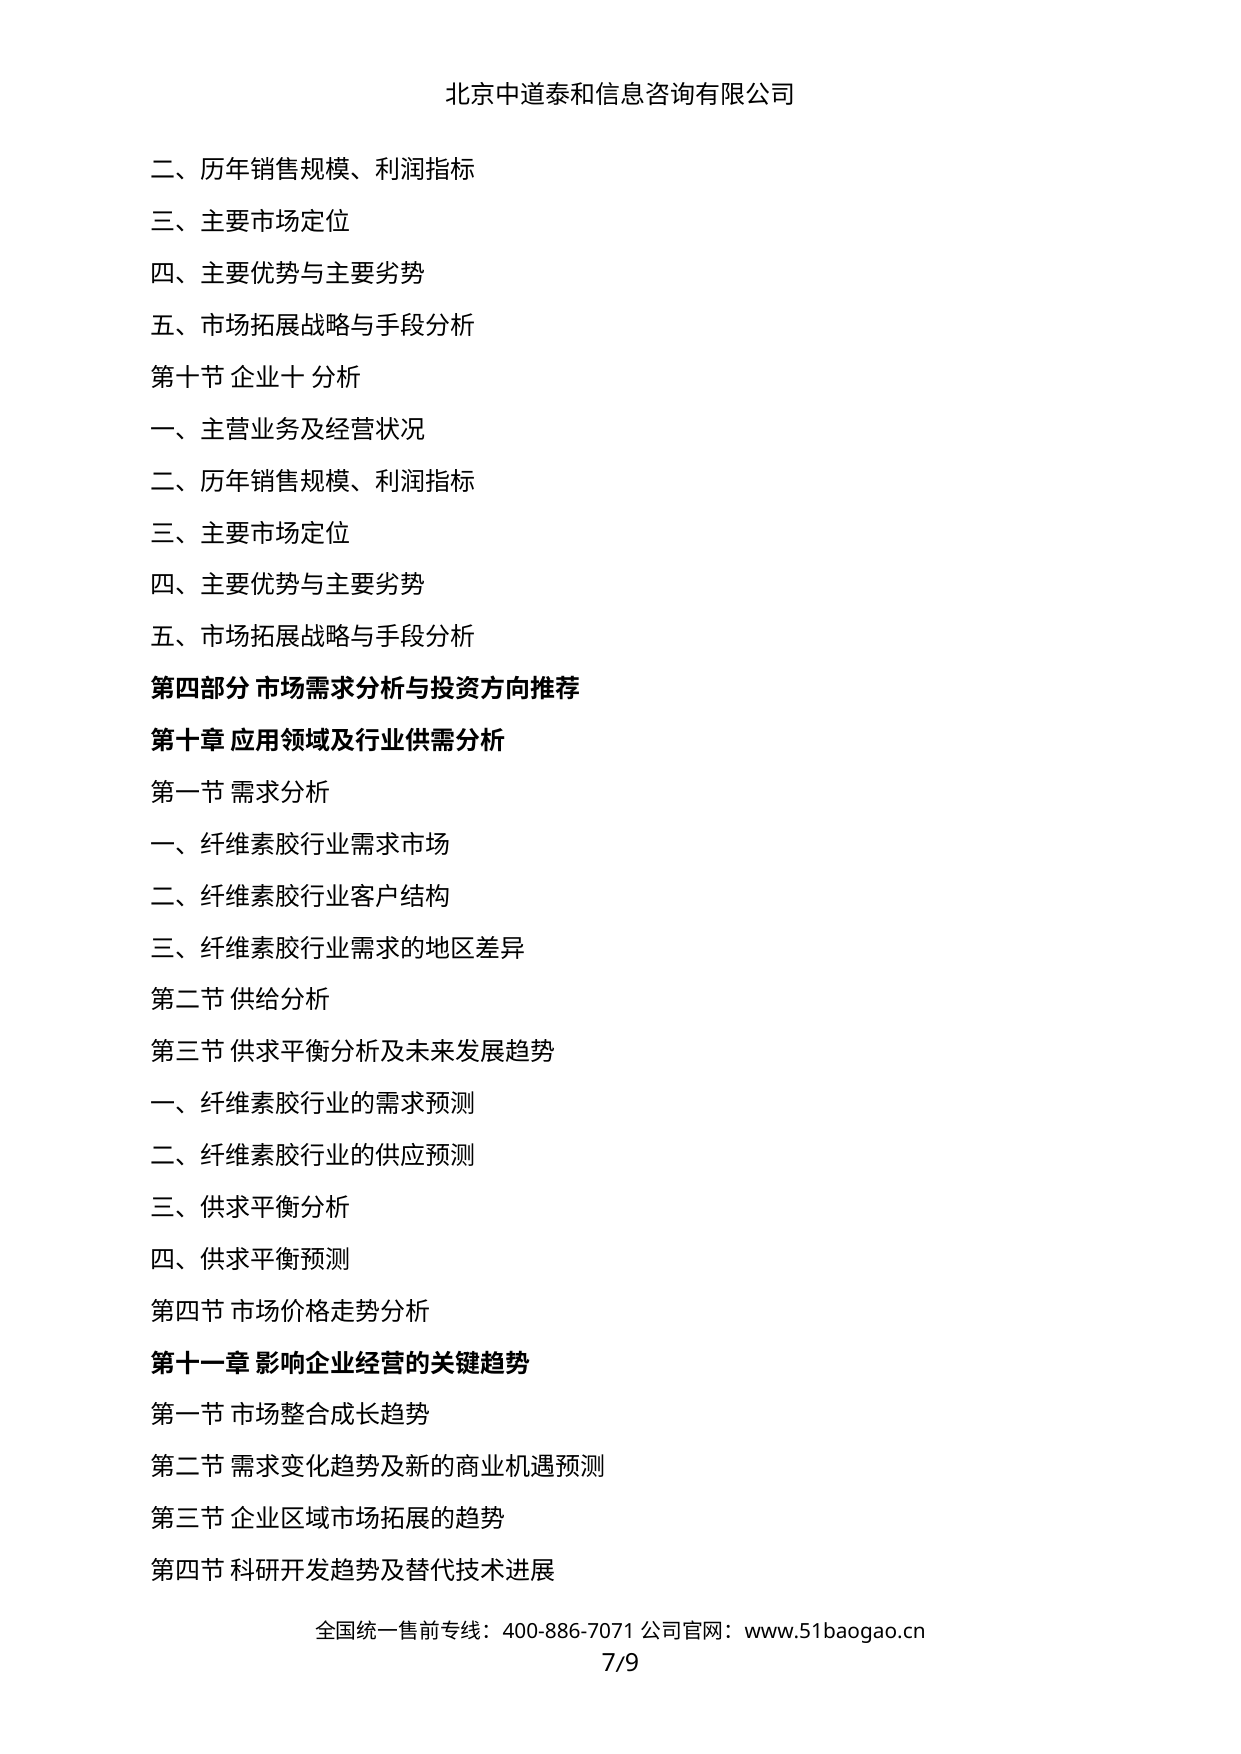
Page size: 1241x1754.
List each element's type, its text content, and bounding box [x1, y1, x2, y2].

text 五、市场拓展战略与手段分析 [150, 306, 1090, 342]
text 三、主要市场定位 [150, 202, 1090, 238]
text 二、纤维素胶行业客户结构 [150, 876, 1090, 912]
text 二、历年销售规模、利润指标 [150, 150, 1090, 186]
text 第三节 企业区域市场拓展的趋势 [150, 1499, 1090, 1535]
text 二、历年销售规模、利润指标 [150, 461, 1090, 497]
text 第一节 市场整合成长趋势 [150, 1395, 1090, 1431]
text 三、主要市场定位 [150, 513, 1090, 549]
text 四、供求平衡预测 [150, 1239, 1090, 1276]
text 第十节 企业十 分析 [150, 357, 1090, 394]
text 第二节 供给分析 [150, 980, 1090, 1016]
text 第十一章 影响企业经营的关键趋势 [150, 1343, 1090, 1379]
text 第四部分 市场需求分析与投资方向推荐 [150, 669, 1090, 705]
text 第四节 科研开发趋势及替代技术进展 [150, 1551, 1090, 1587]
text 第二节 需求变化趋势及新的商业机遇预测 [150, 1447, 1090, 1483]
text 一、纤维素胶行业需求市场 [150, 824, 1090, 861]
text 第一节 需求分析 [150, 772, 1090, 809]
text 五、市场拓展战略与手段分析 [150, 617, 1090, 653]
text 一、纤维素胶行业的需求预测 [150, 1084, 1090, 1120]
text 第三节 供求平衡分析及未来发展趋势 [150, 1032, 1090, 1068]
text 第四节 市场价格走势分析 [150, 1291, 1090, 1327]
text 三、纤维素胶行业需求的地区差异 [150, 928, 1090, 964]
text 一、主营业务及经营状况 [150, 409, 1090, 446]
text 第十章 应用领域及行业供需分析 [150, 721, 1090, 757]
text 三、供求平衡分析 [150, 1187, 1090, 1224]
text 四、主要优势与主要劣势 [150, 254, 1090, 290]
text 四、主要优势与主要劣势 [150, 565, 1090, 601]
text 二、纤维素胶行业的供应预测 [150, 1136, 1090, 1172]
